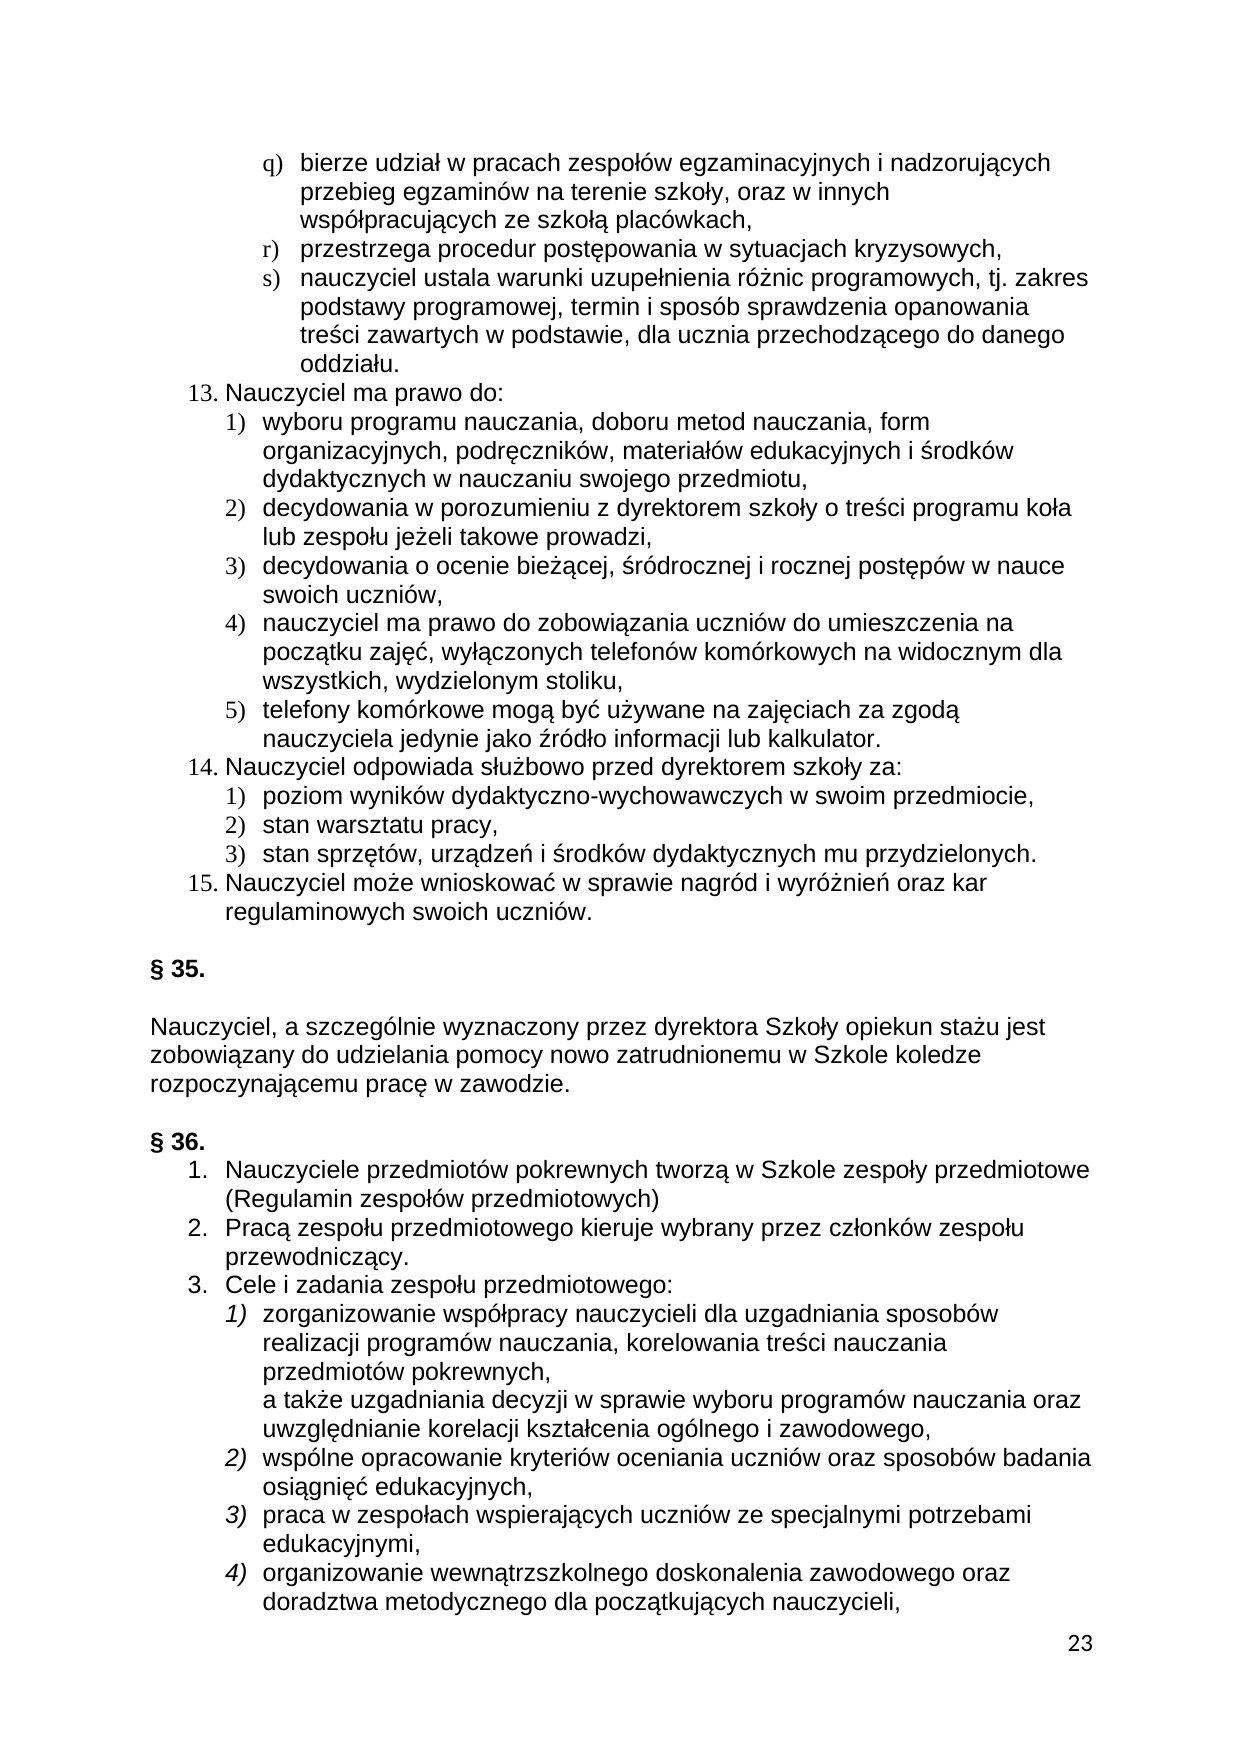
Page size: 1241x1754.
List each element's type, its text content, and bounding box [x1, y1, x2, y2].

list wspólne opracowanie kryteriów oceniania uczniów oraz sposobów badania osiągnięć edukacyjnych, [225, 1443, 1093, 1500]
list zorganizowanie współpracy nauczycieli dla uzgadniania sposobów realizacji programów nauczania, korelowania treści nauczania przedmiotów pokrewnych, a także uzgadniania decyzji w sprawie wyboru programów nauczania oraz uwzględnianie korelacji kształcenia ogólnego i zawodowego, [225, 1299, 1093, 1443]
list bierze udział w pracach zespołów egzaminacyjnych i nadzorujących przebieg egzaminów na terenie szkoły, oraz w innych współpracujących ze szkołą placówkach, [262, 148, 1093, 234]
list poziom wyników dydaktyczno-wychowawczych w swoim przedmiocie, [225, 781, 1093, 810]
list praca w zespołach wspierających uczniów ze specjalnymi potrzebami edukacyjnymi, [225, 1500, 1093, 1558]
list stan sprzętów, urządzeń i środków dydaktycznych mu przydzielonych. [225, 839, 1093, 868]
list decydowania o ocenie bieżącej, śródrocznej i rocznej postępów w nauce swoich uczniów, [225, 551, 1093, 608]
text § 36. [150, 1127, 1093, 1155]
text § 35. [150, 954, 1093, 983]
list organizowanie wewnątrzszkolnego doskonalenia zawodowego oraz doradztwa metodycznego dla początkujących nauczycieli, [225, 1558, 1093, 1615]
list Pracą zespołu przedmiotowego kieruje wybrany przez członków zespołu przewodniczący. [187, 1213, 1093, 1270]
list Nauczyciele przedmiotów pokrewnych tworzą w Szkole zespoły przedmiotowe (Regulamin zespołów przedmiotowych) [187, 1155, 1093, 1213]
list nauczyciel ma prawo do zobowiązania uczniów do umieszczenia na początku zajęć, wyłączonych telefonów komórkowych na widocznym dla wszystkich, wydzielonym stoliku, [225, 608, 1093, 695]
list Nauczyciel ma prawo do: [187, 378, 1093, 407]
list decydowania w porozumieniu z dyrektorem szkoły o treści programu koła lub zespołu jeżeli takowe prowadzi, [225, 493, 1093, 551]
list Nauczyciel może wnioskować w sprawie nagród i wyróżnień oraz kar regulaminowych swoich uczniów. [187, 868, 1093, 925]
list Cele i zadania zespołu przedmiotowego: [187, 1270, 1093, 1299]
list przestrzega procedur postępowania w sytuacjach kryzysowych, [262, 234, 1093, 263]
list stan warsztatu pracy, [225, 810, 1093, 839]
list Nauczyciel odpowiada służbowo przed dyrektorem szkoły za: [187, 752, 1093, 781]
list wyboru programu nauczania, doboru metod nauczania, form organizacyjnych, podręczników, materiałów edukacyjnych i środków dydaktycznych w nauczaniu swojego przedmiotu, [225, 407, 1093, 493]
text Nauczyciel, a szczególnie wyznaczony przez dyrektora Szkoły opiekun stażu jest zobowiązany do udzielania pomocy nowo zatrudnionemu w Szkole koledze rozpoczynającemu pracę w zawodzie. [150, 1012, 1093, 1098]
list nauczyciel ustala warunki uzupełnienia różnic programowych, tj. zakres podstawy programowej, termin i sposób sprawdzenia opanowania treści zawartych w podstawie, dla ucznia przechodzącego do danego oddziału. [262, 263, 1093, 378]
list telefony komórkowe mogą być używane na zajęciach za zgodą nauczyciela jedynie jako źródło informacji lub kalkulator. [225, 695, 1093, 752]
